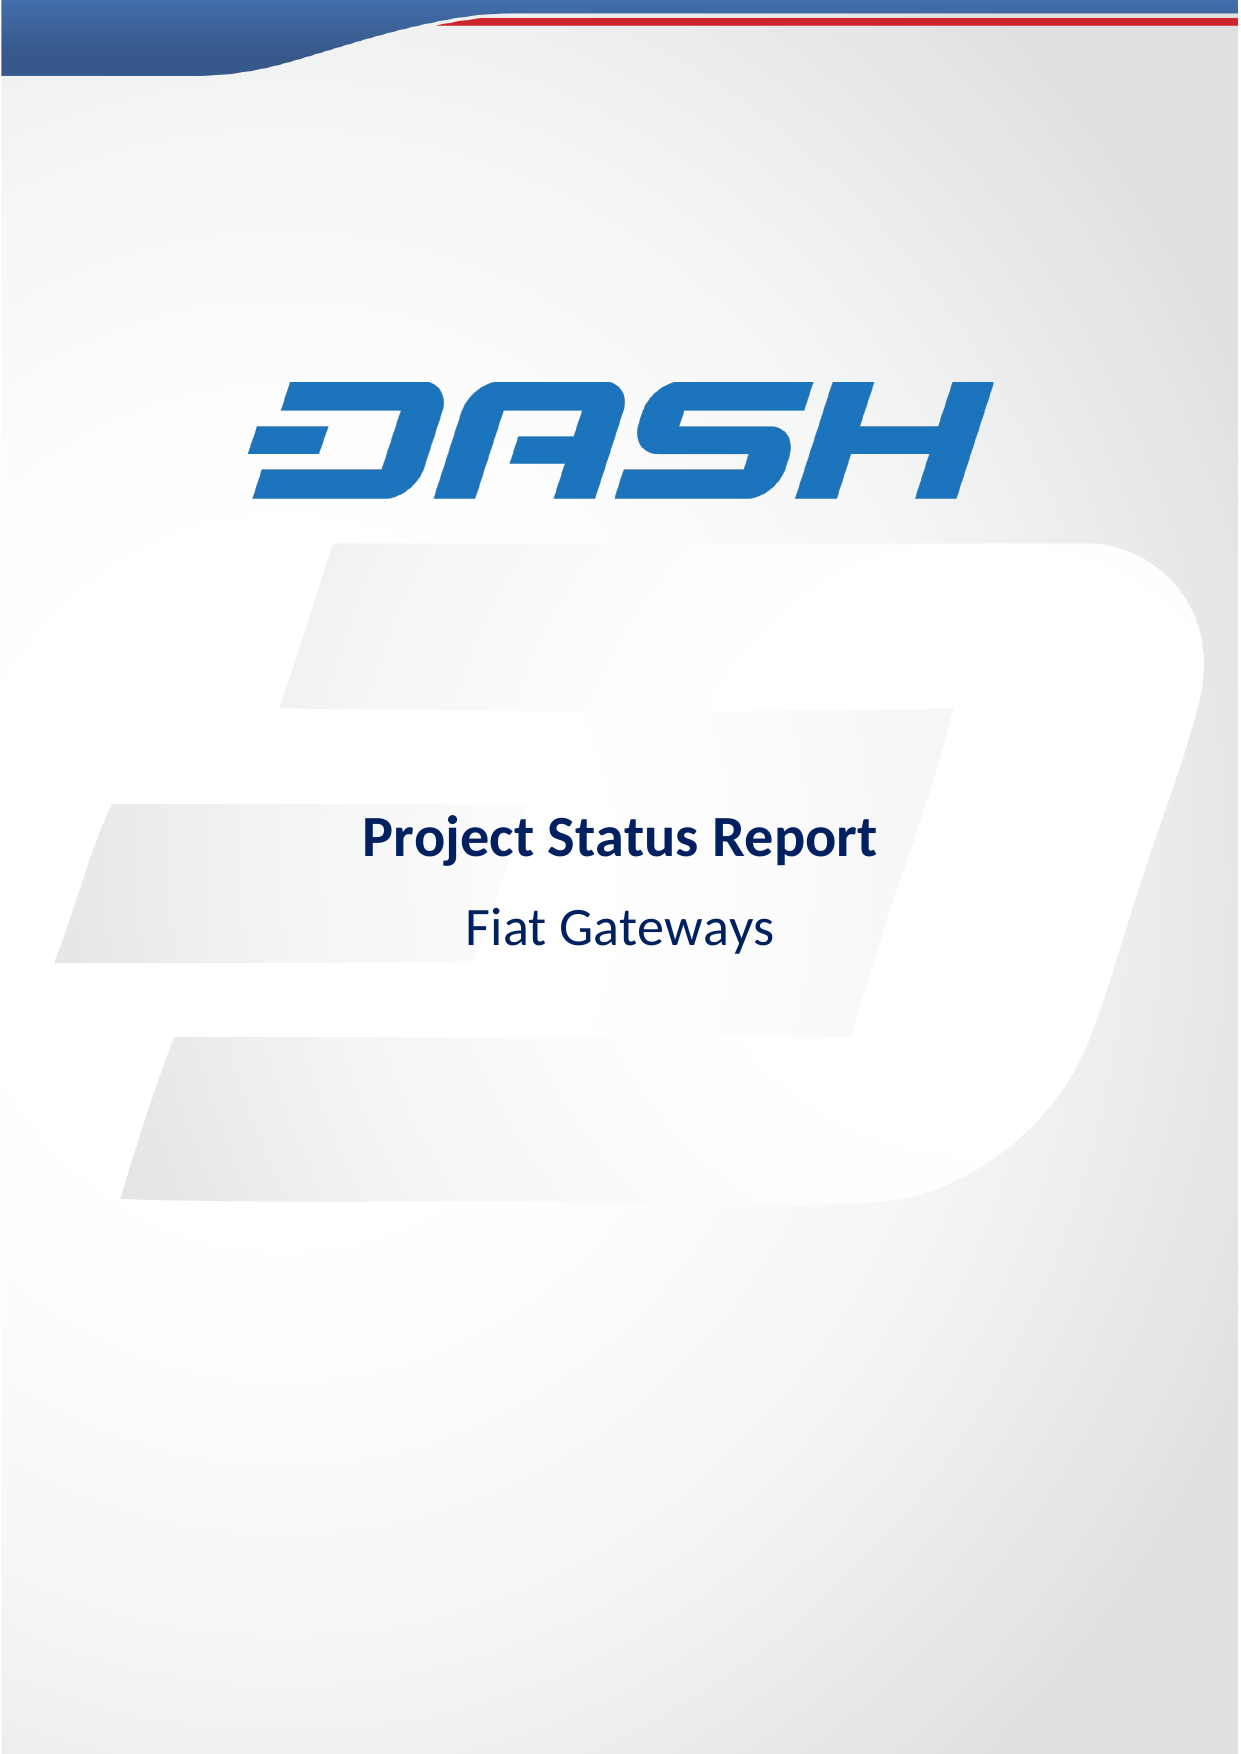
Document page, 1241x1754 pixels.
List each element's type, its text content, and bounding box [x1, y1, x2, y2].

picture [1, 0, 1238, 1754]
text Project Status Report [118, 799, 1122, 871]
text Fiat Gateways [118, 893, 1122, 959]
